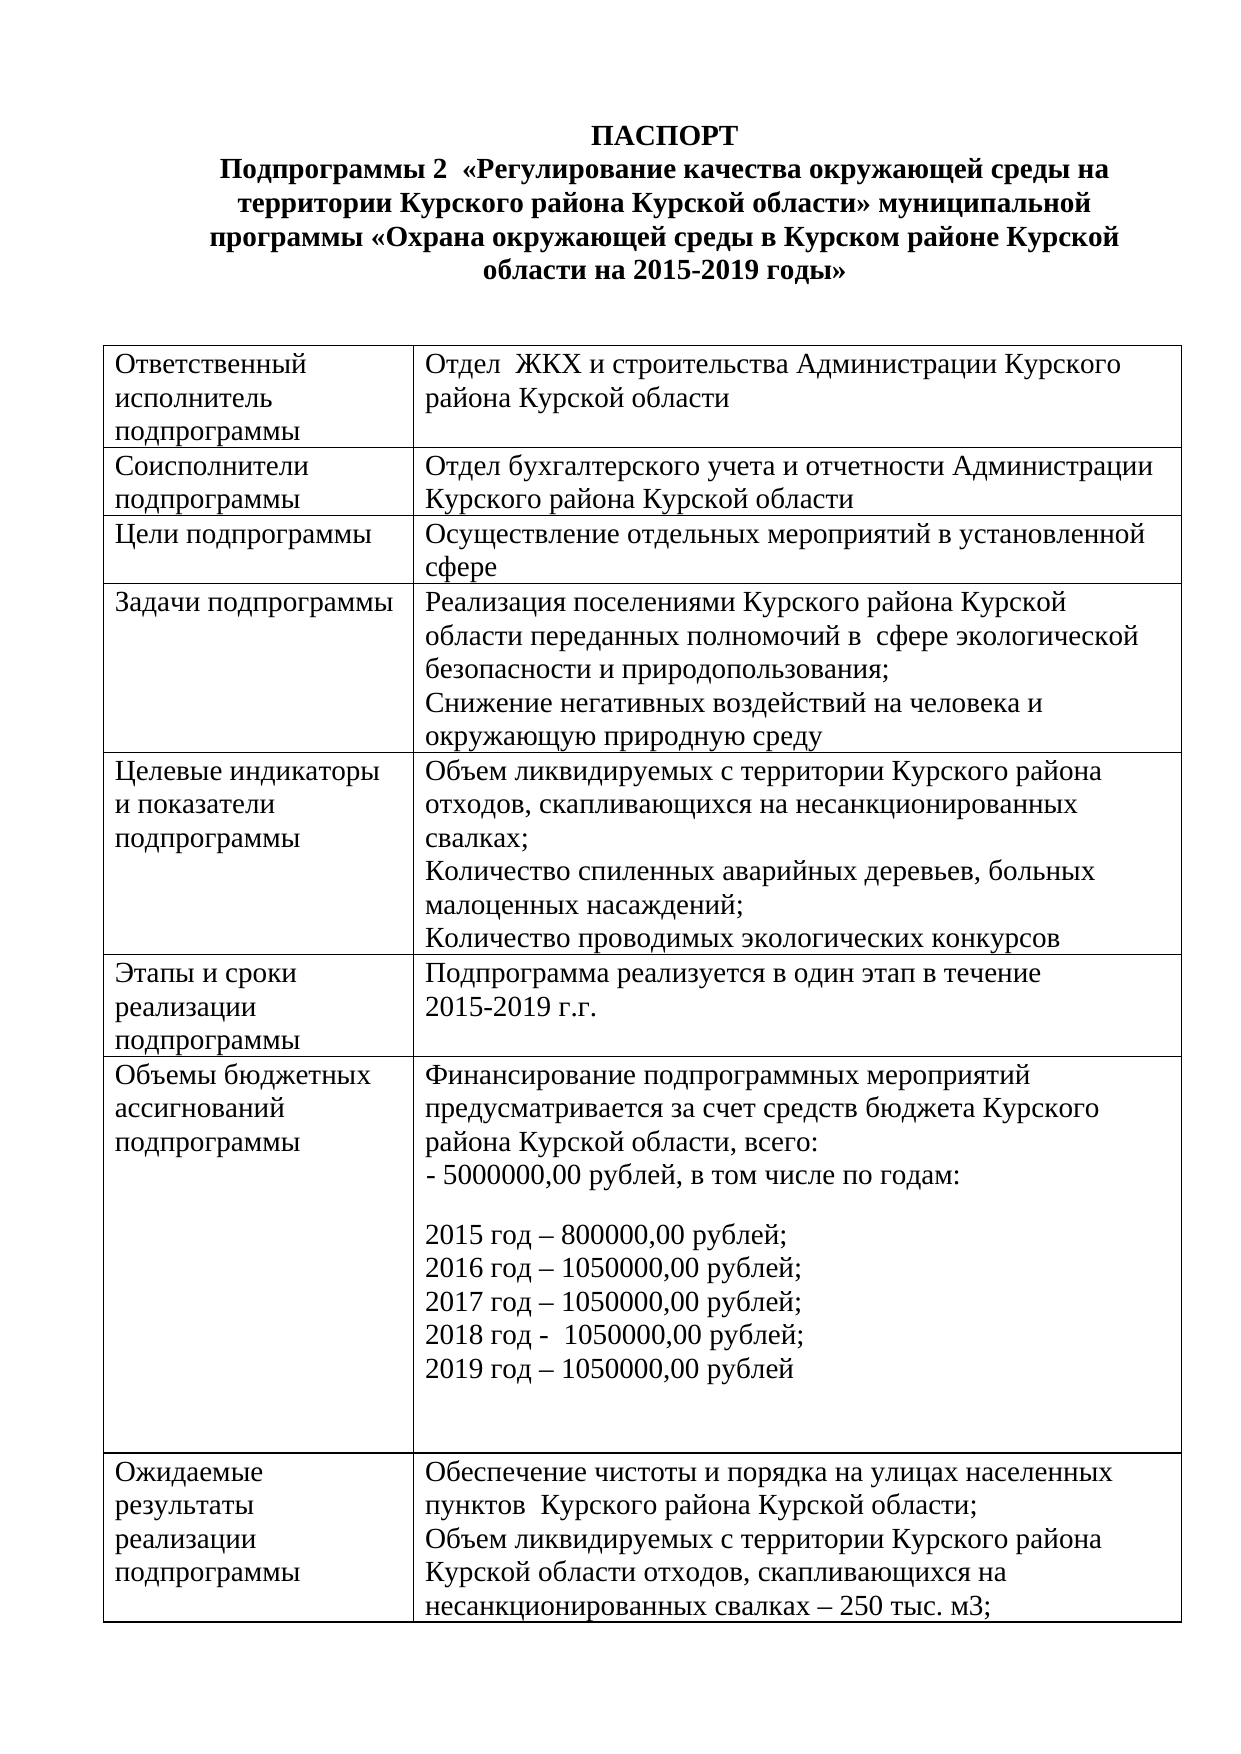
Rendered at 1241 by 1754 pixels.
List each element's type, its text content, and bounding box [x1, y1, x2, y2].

text Подпрограммы 2 «Регулирование качества окружающей среды на территории Курского района Курской области» муниципальной программы «Охрана окружающей среды в Курском районе Курской области на 2015-2019 годы» [177, 152, 1152, 286]
table_cell Цели подпрограммы [104, 516, 413, 583]
table_cell Объемы бюджетных ассигнований подпрограммы [104, 1057, 413, 1452]
table_cell Финансирование подпрограммных мероприятий предусматривается за счет средств бюджета Курского района Курской области, всего: - 5000000,00 рублей, в том числе по годам: 2015 год – 800000,00 рублей; 2016 год – 1050000,00 рублей; 2017 год – 1050000,00 рублей; 2018 год - 1050000,00 рублей; 2019 год – 1050000,00 рублей [414, 1057, 1181, 1452]
table_header Ответственный исполнитель подпрограммы [104, 346, 413, 447]
table_cell Подпрограмма реализуется в один этап в течение 2015-2019 г.г. [414, 955, 1181, 1056]
table_cell Реализация поселениями Курского района Курской области переданных полномочий в сфере экологической безопасности и природопользования; Снижение негативных воздействий на человека и окружающую природную среду [414, 584, 1181, 752]
table_cell Задачи подпрограммы [104, 584, 413, 752]
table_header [104, 1454, 413, 1621]
table_cell Целевые индикаторы и показатели подпрограммы [104, 753, 413, 954]
subtitle Паспорт [177, 118, 1152, 152]
table_cell Этапы и сроки реализации подпрограммы [104, 955, 413, 1056]
table_header Отдел ЖКХ и строительства Администрации Курского района Курской области [414, 346, 1181, 447]
table_cell Объем ликвидируемых с территории Курского района отходов, скапливающихся на несанкционированных свалках; Количество спиленных аварийных деревьев, больных малоценных насаждений; Количество проводимых экологических конкурсов [414, 753, 1181, 954]
table_cell Осуществление отдельных мероприятий в установленной сфере [414, 516, 1181, 583]
table_cell Отдел бухгалтерского учета и отчетности Администрации Курского района Курской области [414, 448, 1181, 515]
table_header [414, 1454, 1181, 1621]
table_cell Соисполнители подпрограммы [104, 448, 413, 515]
